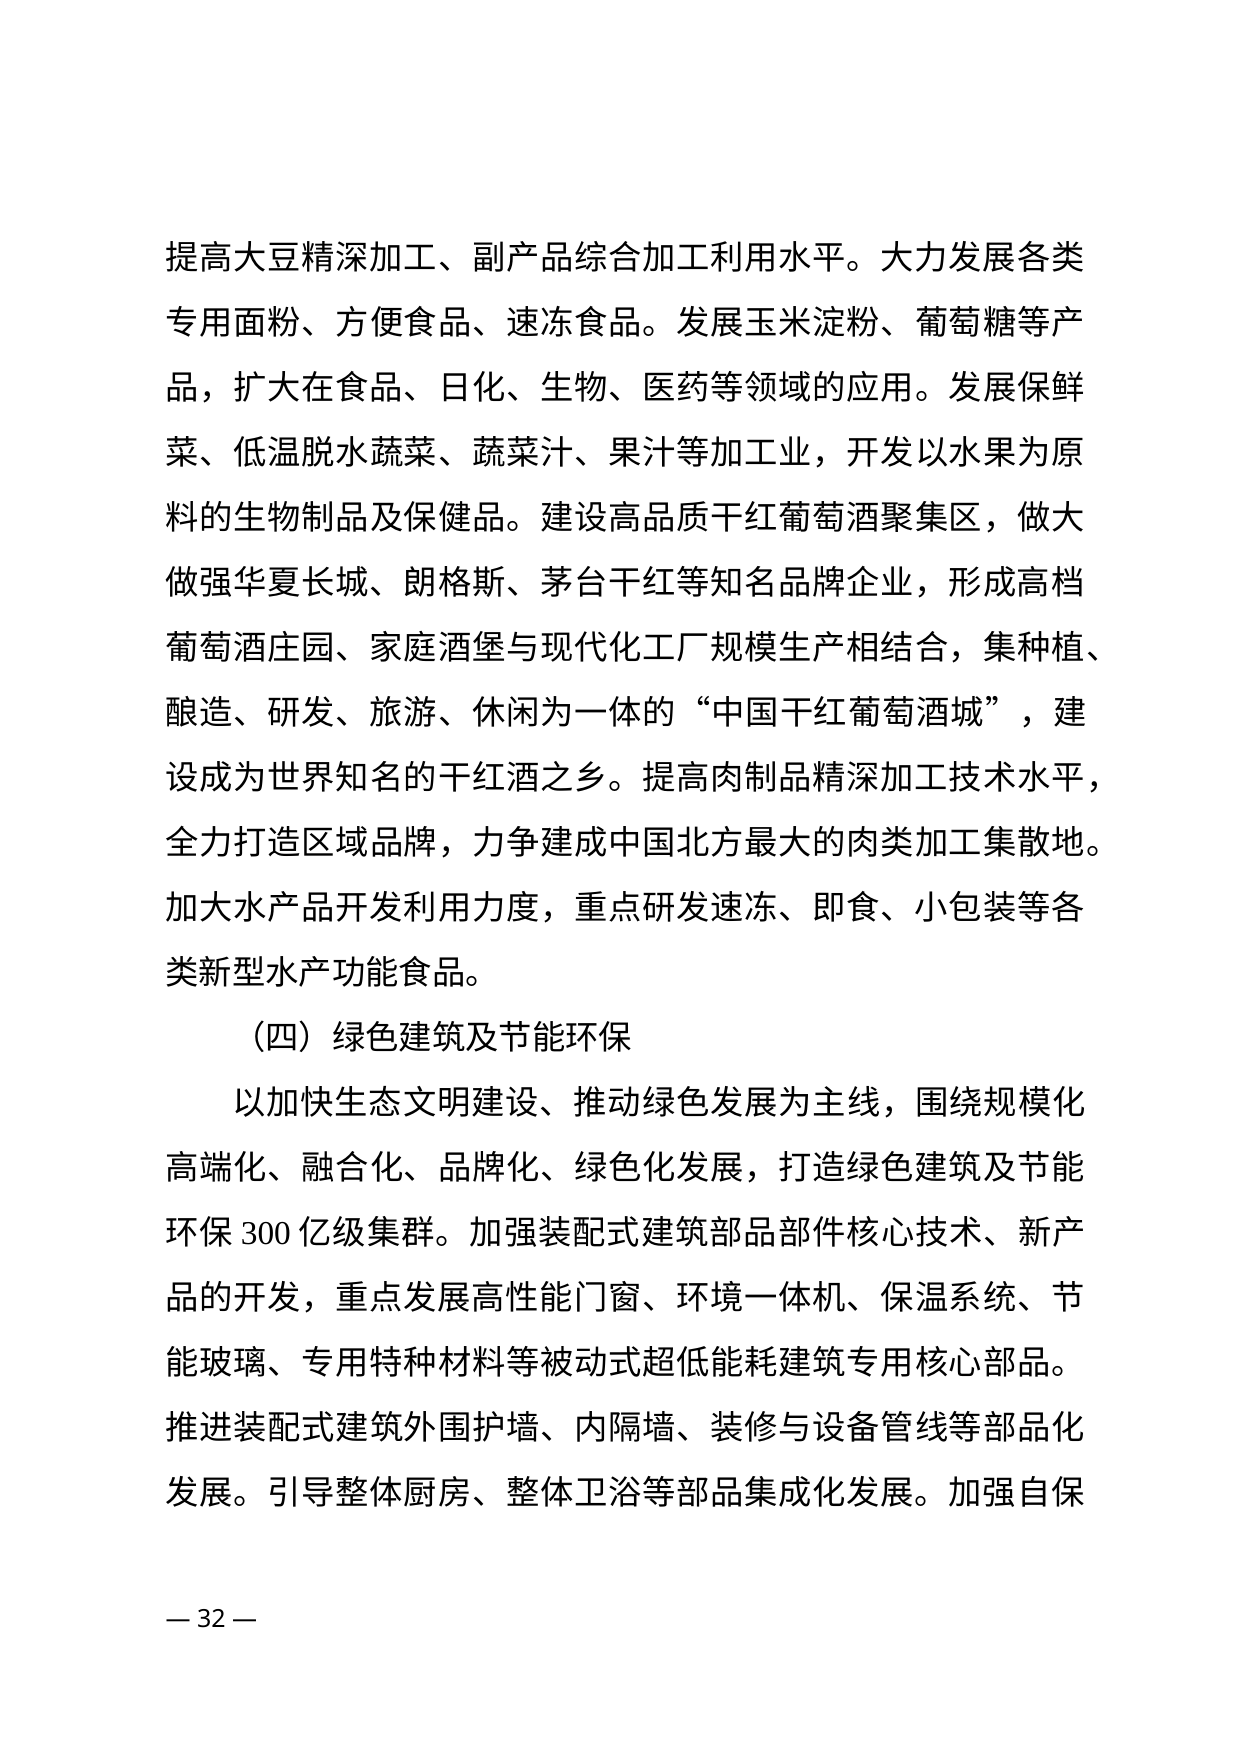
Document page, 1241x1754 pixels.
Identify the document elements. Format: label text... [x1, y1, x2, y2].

text （四）绿色建筑及节能环保 [165, 1002, 1087, 1067]
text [165, 222, 1087, 1002]
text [165, 1067, 1087, 1522]
